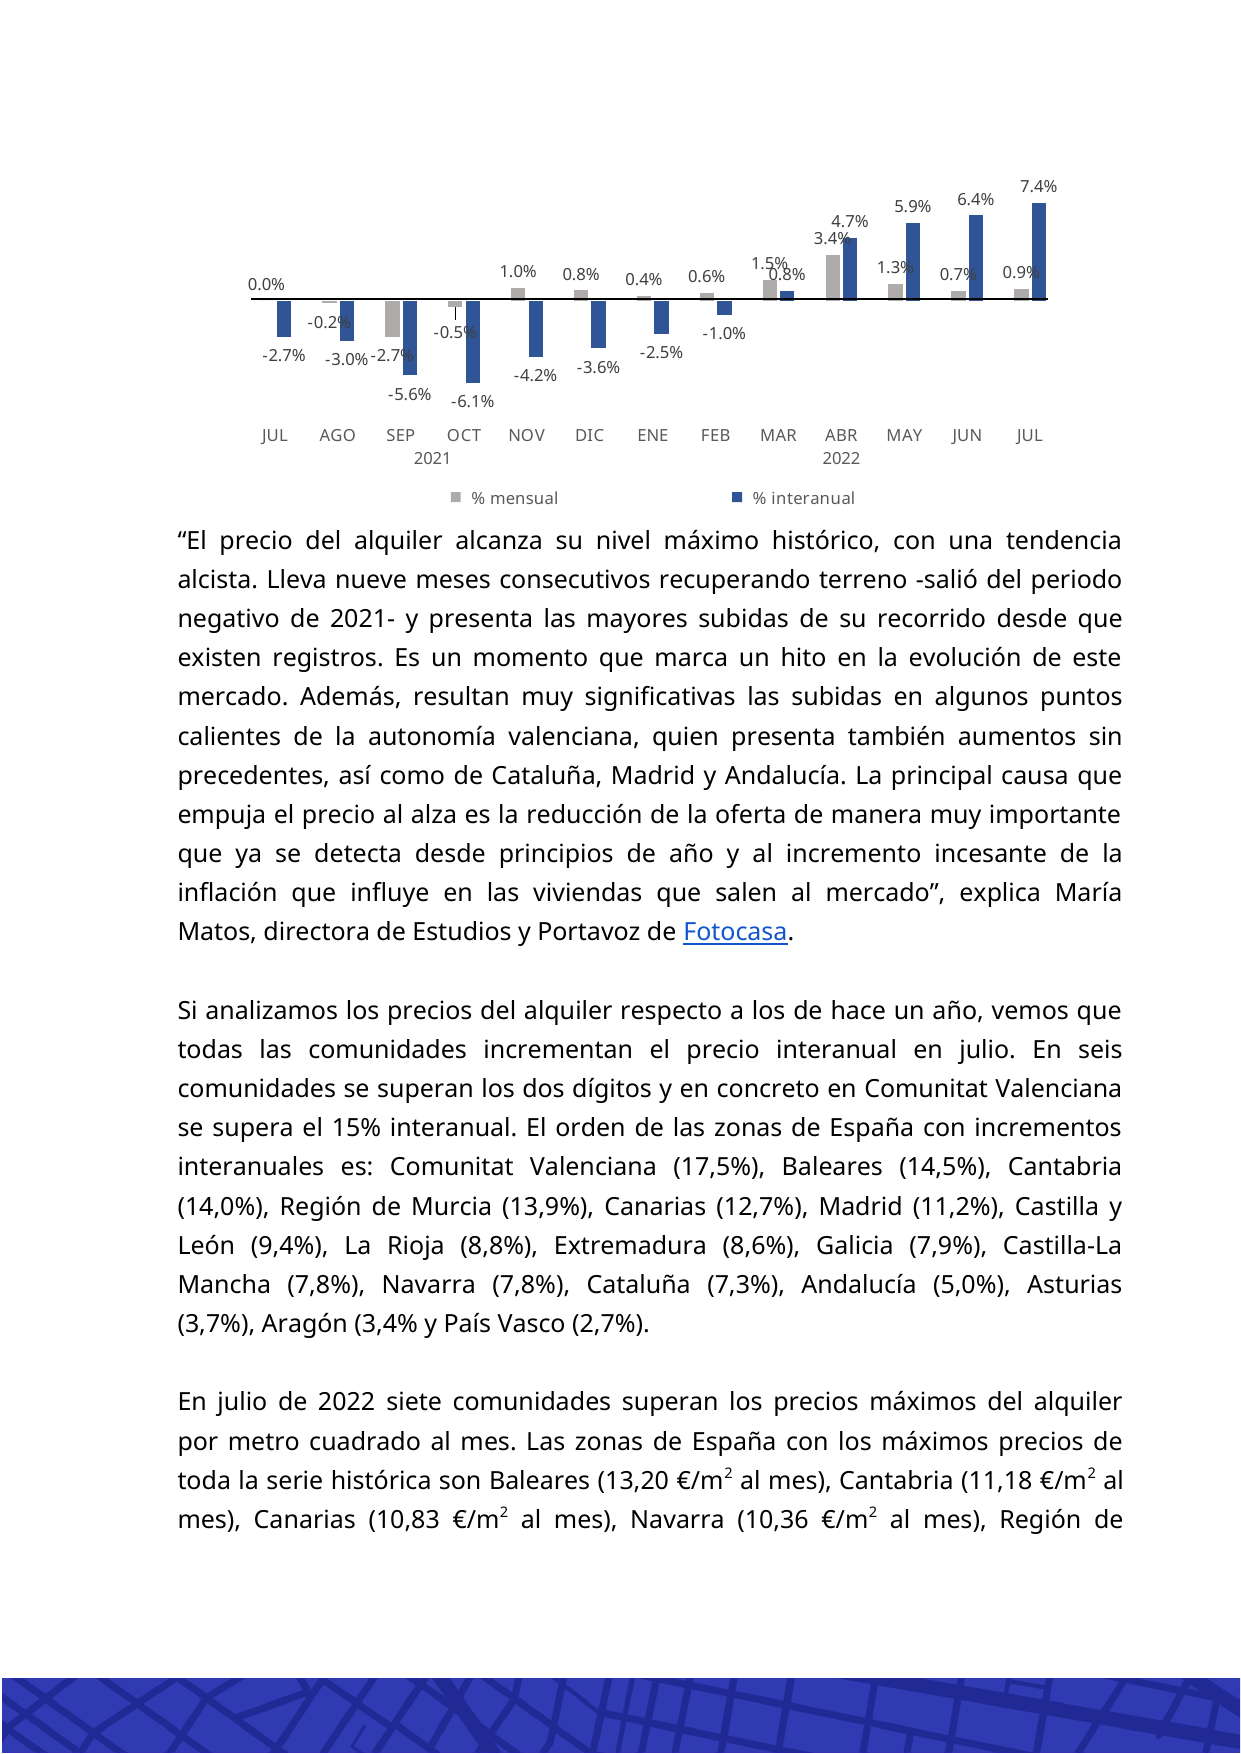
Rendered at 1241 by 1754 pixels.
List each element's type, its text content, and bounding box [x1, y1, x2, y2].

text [177, 1384, 1123, 1536]
text Si analizamos los precios del alquiler respecto a los de hace un año, vemos que todas las comunidades incrementan el precio interanual en julio. En seis comunidades se superan los dos dígitos y en concreto en Comunitat Valenciana se supera el 15% interanual. El orden de las zonas de España con incrementos interanuales es: Comunitat Valenciana (17,5%), Baleares (14,5%), Cantabria (14,0%), Región de Murcia (13,9%), Canarias (12,7%), Madrid (11,2%), Castilla y León (9,4%), La Rioja (8,8%), Extremadura (8,6%), Galicia (7,9%), Castilla-La Mancha (7,8%), Navarra (7,8%), Cataluña (7,3%), Andalucía (5,0%), Asturias (3,7%), Aragón (3,4% y País Vasco (2,7%). [177, 992, 1123, 1340]
text “El precio del alquiler alcanza su nivel máximo histórico, con una tendencia alcista. Lleva nueve meses consecutivos recuperando terreno -salió del periodo negativo de 2021- y presenta las mayores subidas de su recorrido desde que existen registros. Es un momento que marca un hito en la evolución de este mercado. Además, resultan muy significativas las subidas en algunos puntos calientes de la autonomía valenciana, quien presenta también aumentos sin precedentes, así como de Cataluña, Madrid y Andalucía. La principal causa que empuja el precio al alza es la reducción de la oferta de manera muy importante que ya se detecta desde principios de año y al incremento incesante de la inflación que influye en las viviendas que salen al mercado”, explica María Matos, directora de Estudios y Portavoz de Fotocasa. [177, 522, 1123, 948]
picture [2, 1678, 1241, 1753]
